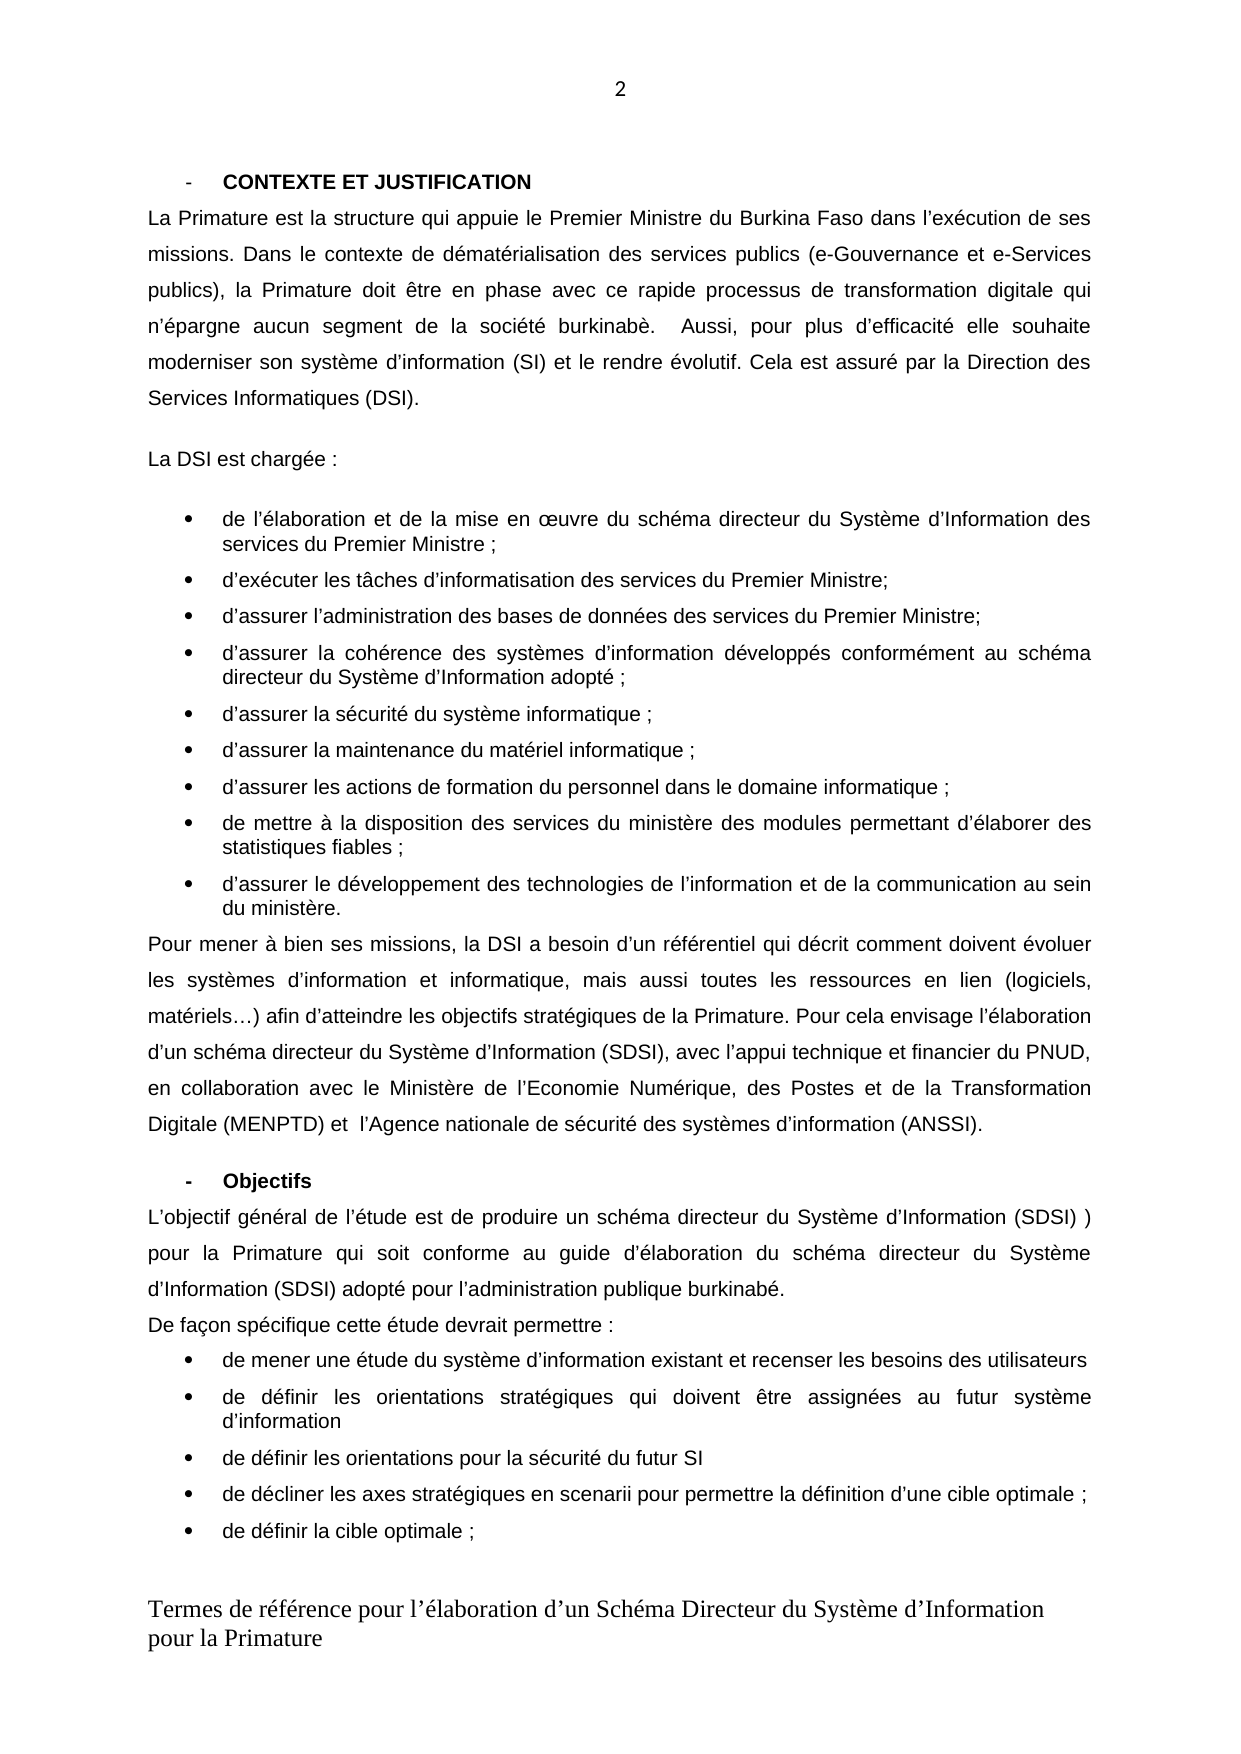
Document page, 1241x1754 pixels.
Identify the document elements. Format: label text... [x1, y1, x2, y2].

text La DSI est chargée : [148, 446, 1093, 470]
list d’assurer la sécurité du système informatique ; [185, 701, 1093, 726]
list d’assurer la cohérence des systèmes d’information développés conformément au schéma directeur du Système d’Information adopté ; [185, 641, 1093, 689]
list de l’élaboration et de la mise en œuvre du schéma directeur du Système d’Information des services du Premier Ministre ; [185, 507, 1093, 555]
list de définir les orientations pour la sécurité du futur SI [185, 1445, 1093, 1469]
list de mettre à la disposition des services du ministère des modules permettant d’élaborer des statistiques fiables ; [185, 811, 1093, 859]
text L’objectif général de l’étude est de produire un schéma directeur du Système d’Information (SDSI) ) pour la Primature qui soit conforme au guide d’élaboration du schéma directeur du Système d’Information (SDSI) adopté pour l’administration publique burkinabé. [148, 1204, 1093, 1300]
list de décliner les axes stratégiques en scenarii pour permettre la définition d’une cible optimale ; [185, 1482, 1093, 1506]
text Pour mener à bien ses missions, la DSI a besoin d’un référentiel qui décrit comment doivent évoluer les systèmes d’information et informatique, mais aussi toutes les ressources en lien (logiciels, matériels…) afin d’atteindre les objectifs stratégiques de la Primature. Pour cela envisage l’élaboration d’un schéma directeur du Système d’Information (SDSI), avec l’appui technique et financier du PNUD, en collaboration avec le Ministère de l’Economie Numérique, des Postes et de la Transformation Digitale (MENPTD) et l’Agence nationale de sécurité des systèmes d’information (ANSSI). [148, 932, 1093, 1136]
text De façon spécifique cette étude devrait permettre : [148, 1312, 1093, 1336]
list de définir la cible optimale ; [185, 1518, 1093, 1543]
list CONTEXTE ET JUSTIFICATION [185, 170, 1093, 194]
list Objectifs [185, 1169, 1093, 1193]
list d’assurer les actions de formation du personnel dans le domaine informatique ; [185, 774, 1093, 799]
text La Primature est la structure qui appuie le Premier Ministre du Burkina Faso dans l’exécution de ses missions. Dans le contexte de dématérialisation des services publics (e-Gouvernance et e-Services publics), la Primature doit être en phase avec ce rapide processus de transformation digitale qui n’épargne aucun segment de la société burkinabè. Aussi, pour plus d’efficacité elle souhaite moderniser son système d’information (SI) et le rendre évolutif. Cela est assuré par la Direction des Services Informatiques (DSI). [148, 206, 1093, 409]
list d’assurer le développement des technologies de l’information et de la communication au sein du ministère. [185, 872, 1093, 920]
list d’exécuter les tâches d’informatisation des services du Premier Ministre; [185, 568, 1093, 592]
list de définir les orientations stratégiques qui doivent être assignées au futur système d’information [185, 1385, 1093, 1433]
list d’assurer la maintenance du matériel informatique ; [185, 738, 1093, 762]
list d’assurer l’administration des bases de données des services du Premier Ministre; [185, 604, 1093, 628]
list de mener une étude du système d’information existant et recenser les besoins des utilisateurs [185, 1348, 1093, 1372]
